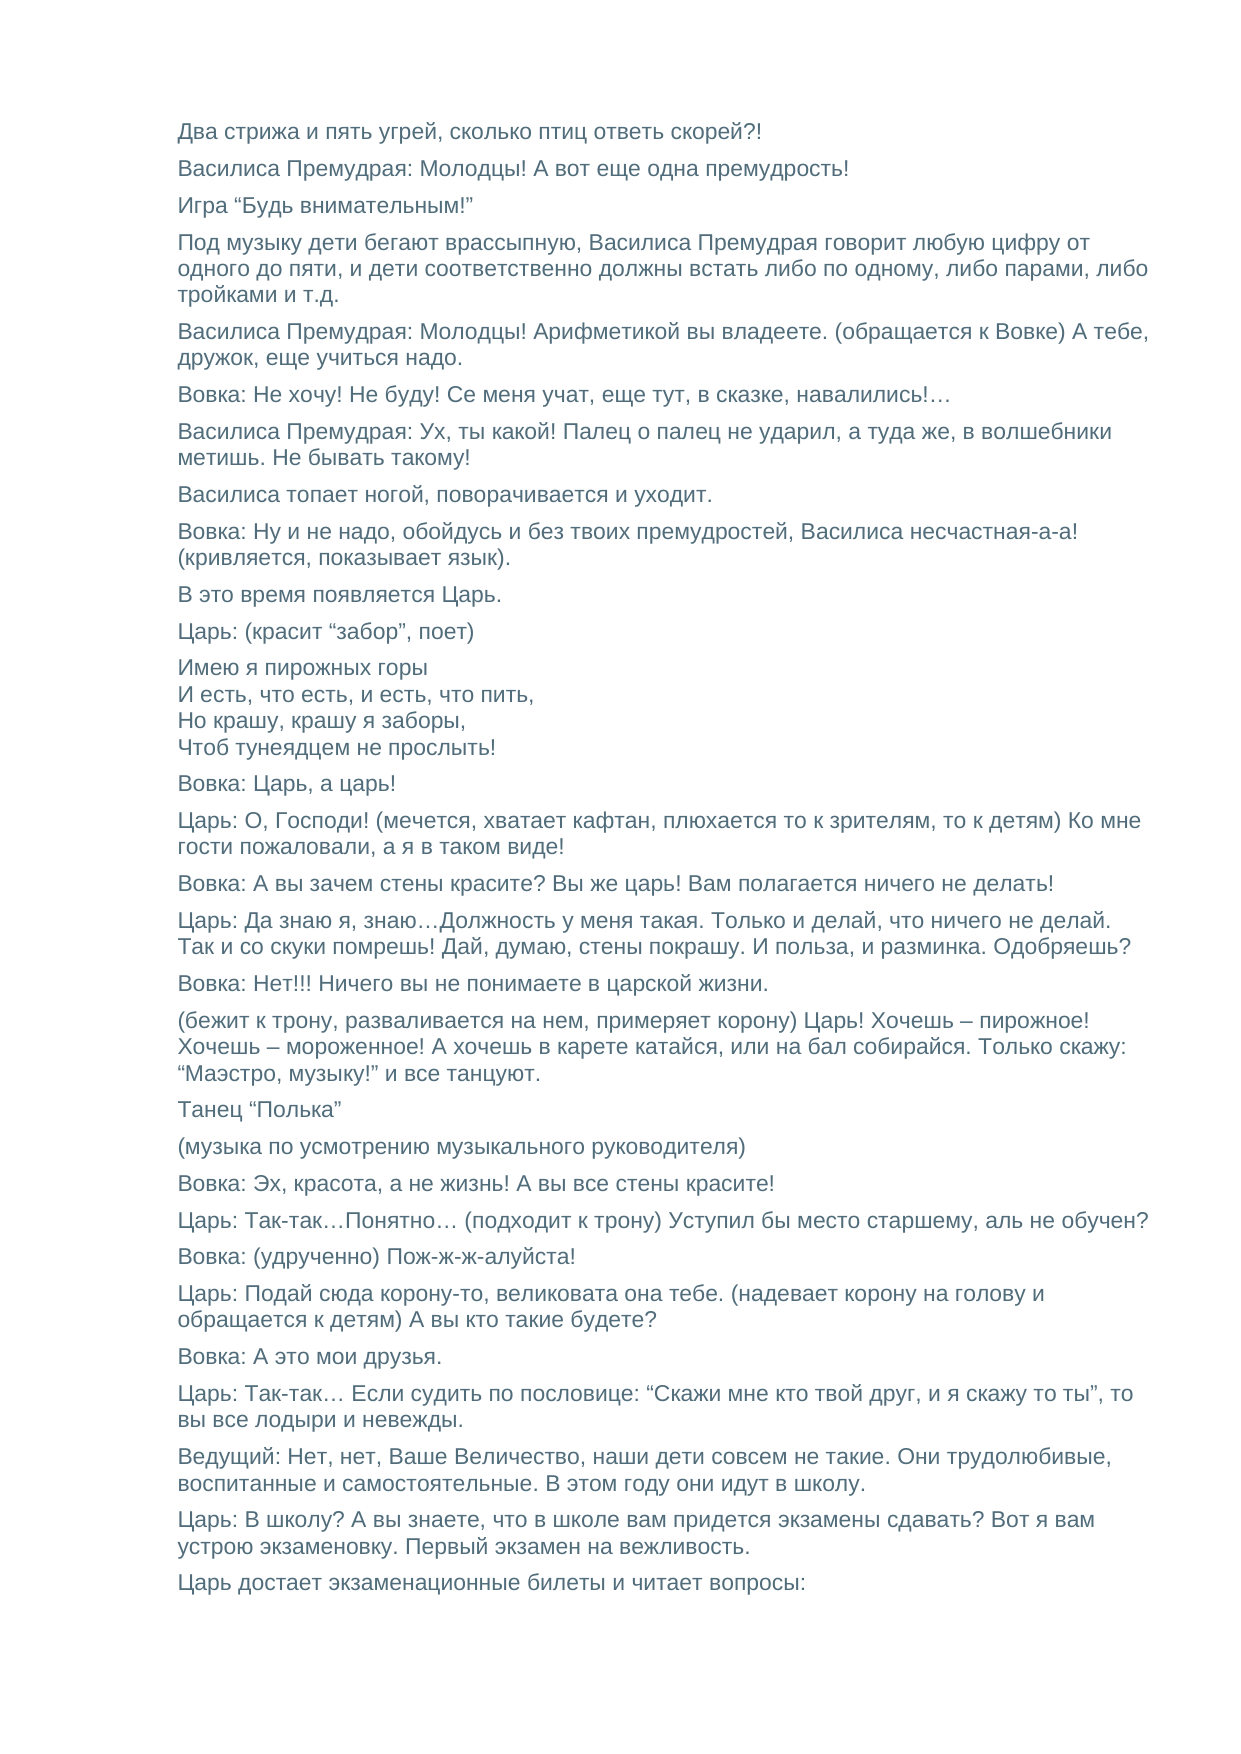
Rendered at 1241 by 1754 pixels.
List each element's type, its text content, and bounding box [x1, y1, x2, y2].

text Два стрижа и пять угрей, сколько птиц ответь скорей?! [177, 118, 1152, 144]
text Царь: (красит “забор”, поет) [177, 618, 1152, 644]
text Ведущий: Нет, нет, Ваше Величество, наши дети совсем не такие. Они трудолюбивые, воспитанные и самостоятельные. В этом году они идут в школу. [177, 1443, 1152, 1496]
text Царь: Так-так… Если судить по пословице: “Скажи мне кто твой друг, и я скажу то ты”, то вы все лодыри и невежды. [177, 1380, 1152, 1433]
text Вовка: А вы зачем стены красите? Вы же царь! Вам полагается ничего не делать! [177, 870, 1152, 896]
text Царь достает экзаменационные билеты и читает вопросы: [177, 1569, 1152, 1596]
text Царь: Подай сюда корону-то, великовата она тебе. (надевает корону на голову и обращается к детям) А вы кто такие будете? [177, 1280, 1152, 1333]
text Вовка: (удрученно) Пож-ж-ж-алуйста! [177, 1243, 1152, 1270]
text Вовка: Ну и не надо, обойдусь и без твоих премудростей, Василиса несчастная-а-а! (кривляется, показывает язык). [177, 518, 1152, 570]
text Вовка: Не хочу! Не буду! Се меня учат, еще тут, в сказке, навалились!… [177, 381, 1152, 407]
text Вовка: А это мои друзья. [177, 1343, 1152, 1369]
text Вовка: Царь, а царь! [177, 770, 1152, 797]
text Вовка: Нет!!! Ничего вы не понимаете в царской жизни. [177, 970, 1152, 996]
text Василиса топает ногой, поворачивается и уходит. [177, 481, 1152, 507]
text (музыка по усмотрению музыкального руководителя) [177, 1133, 1152, 1159]
text Игра “Будь внимательным!” [177, 192, 1152, 218]
text Василиса Премудрая: Молодцы! Арифметикой вы владеете. (обращается к Вовке) А тебе, дружок, еще учиться надо. [177, 318, 1152, 371]
text Царь: Да знаю я, знаю…Должность у меня такая. Только и делай, что ничего не делай. Так и со скуки помрешь! Дай, думаю, стены покрашу. И польза, и разминка. Одобряешь? [177, 907, 1152, 959]
text Василиса Премудрая: Молодцы! А вот еще одна премудрость! [177, 155, 1152, 181]
text Царь: О, Господи! (мечется, хватает кафтан, плюхается то к зрителям, то к детям) Ко мне гости пожаловали, а я в таком виде! [177, 807, 1152, 860]
text Василиса Премудрая: Ух, ты какой! Палец о палец не ударил, а туда же, в волшебники метишь. Не бывать такому! [177, 418, 1152, 471]
text Царь: В школу? А вы знаете, что в школе вам придется экзамены сдавать? Вот я вам устрою экзаменовку. Первый экзамен на вежливость. [177, 1506, 1152, 1559]
text Вовка: Эх, красота, а не жизнь! А вы все стены красите! [177, 1170, 1152, 1196]
text Танец “Полька” [177, 1096, 1152, 1123]
text Имею я пирожных горы И есть, что есть, и есть, что пить, Но крашу, крашу я заборы, Чтоб тунеядцем не прослыть! [177, 654, 1152, 760]
text Под музыку дети бегают врассыпную, Василиса Премудрая говорит любую цифру от одного до пяти, и дети соответственно должны встать либо по одному, либо парами, либо тройками и т.д. [177, 228, 1152, 307]
text Царь: Так-так…Понятно… (подходит к трону) Уступил бы место старшему, аль не обучен? [177, 1207, 1152, 1233]
text (бежит к трону, разваливается на нем, примеряет корону) Царь! Хочешь – пирожное! Хочешь – мороженное! А хочешь в карете катайся, или на бал собирайся. Только скажу: “Маэстро, музыку!” и все танцуют. [177, 1007, 1152, 1086]
text В это время появляется Царь. [177, 581, 1152, 607]
